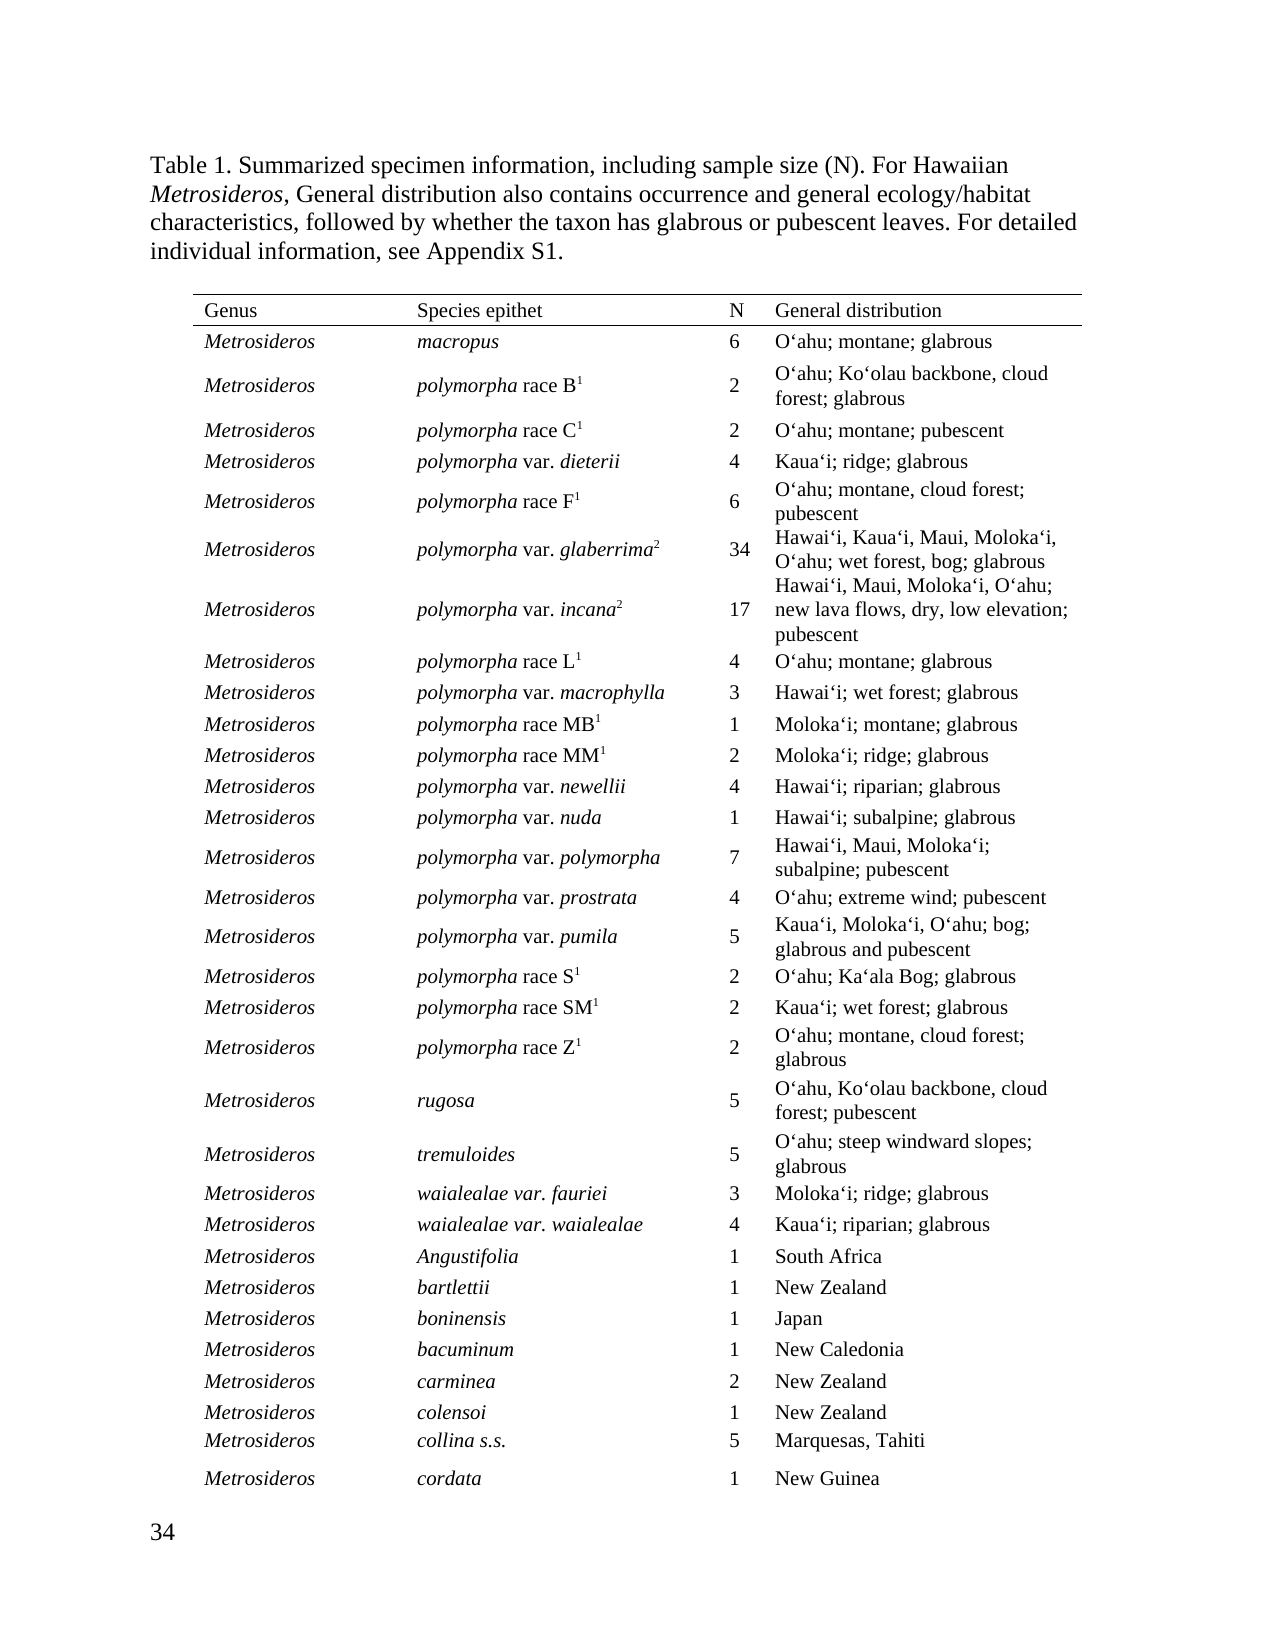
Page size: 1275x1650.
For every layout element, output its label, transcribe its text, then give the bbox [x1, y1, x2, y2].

table_cell 2 [718, 739, 764, 771]
table_cell Hawaiʻi; riparian; glabrous [764, 771, 1082, 802]
table_header N [718, 295, 764, 325]
table_cell Metrosideros [193, 913, 406, 961]
table_cell Oʻahu; extreme wind; pubescent [764, 881, 1082, 912]
table_cell Metrosideros [193, 802, 406, 833]
table_cell polymorpha var. prostrata [406, 881, 718, 912]
table_cell Kauaʻi, Molokaʻi, Oʻahu; bog; glabrous and pubescent [764, 913, 1082, 961]
table_cell Hawaiʻi; wet forest; glabrous [764, 677, 1082, 708]
table_cell Metrosideros [193, 446, 406, 477]
table_cell Metrosideros [193, 356, 406, 414]
table_cell Metrosideros [193, 415, 406, 446]
table_cell polymorpha var. pumila [406, 913, 718, 961]
table_cell Hawaiʻi, Maui, Molokaʻi, Oʻahu; new lava flows, dry, low elevation; pubescent [764, 573, 1082, 646]
table_cell polymorpha var. newellii [406, 771, 718, 802]
table_cell Oʻahu; Kaʻala Bog; glabrous [764, 961, 1082, 992]
table_cell rugosa [406, 1071, 718, 1129]
table_cell bartlettii [406, 1271, 718, 1303]
table_cell Metrosideros [193, 1240, 406, 1271]
table_cell New Zealand [764, 1365, 1082, 1396]
table_cell Japan [764, 1303, 1082, 1334]
table_cell Metrosideros [193, 708, 406, 739]
table_cell Metrosideros [193, 1130, 406, 1178]
table_cell Molokaʻi; ridge; glabrous [764, 739, 1082, 771]
table_cell Molokaʻi; ridge; glabrous [764, 1178, 1082, 1209]
table_cell 4 [718, 1209, 764, 1240]
table_cell waialealae var. waialealae [406, 1209, 718, 1240]
table_cell Metrosideros [193, 1071, 406, 1129]
table_cell 34 [718, 525, 764, 573]
table_cell Metrosideros [193, 1365, 406, 1396]
table_cell Angustifolia [406, 1240, 718, 1271]
table_cell macropus [406, 326, 718, 356]
table_cell tremuloides [406, 1130, 718, 1178]
table_cell 2 [718, 1365, 764, 1396]
table_cell 3 [718, 1178, 764, 1209]
table_cell Metrosideros [193, 992, 406, 1023]
table_cell polymorpha var. nuda [406, 802, 718, 833]
table_cell 2 [718, 992, 764, 1023]
table_cell 4 [718, 446, 764, 477]
table_cell Metrosideros [193, 477, 406, 525]
table_cell polymorpha race F1 [406, 477, 718, 525]
table_cell 2 [718, 415, 764, 446]
table_cell polymorpha race MB1 [406, 708, 718, 739]
table_cell 5 [718, 1428, 764, 1461]
table_cell 1 [718, 1334, 764, 1365]
table_cell Metrosideros [193, 961, 406, 992]
table_cell 17 [718, 573, 764, 646]
table_cell 2 [718, 356, 764, 414]
table_cell Kauaʻi; wet forest; glabrous [764, 992, 1082, 1023]
table_cell collina s.s. [406, 1428, 718, 1461]
table_cell 3 [718, 677, 764, 708]
table_cell 6 [718, 477, 764, 525]
table_cell New Guinea [764, 1461, 1082, 1494]
table_cell polymorpha var. incana2 [406, 573, 718, 646]
table_header General distribution [764, 295, 1082, 325]
table_cell Hawaiʻi; subalpine; glabrous [764, 802, 1082, 833]
table_cell 2 [718, 1023, 764, 1071]
table_cell Metrosideros [193, 1396, 406, 1428]
table_cell cordata [406, 1461, 718, 1494]
table_cell 4 [718, 771, 764, 802]
table_cell Metrosideros [193, 326, 406, 356]
table_cell Metrosideros [193, 833, 406, 881]
table_cell colensoi [406, 1396, 718, 1428]
table_cell polymorpha race S1 [406, 961, 718, 992]
table_cell Metrosideros [193, 881, 406, 912]
table_cell Metrosideros [193, 1178, 406, 1209]
table_cell Oʻahu; montane, cloud forest; pubescent [764, 477, 1082, 525]
table_cell South Africa [764, 1240, 1082, 1271]
table_cell New Zealand [764, 1396, 1082, 1428]
table_cell polymorpha var. polymorpha [406, 833, 718, 881]
table_cell 1 [718, 802, 764, 833]
table_cell Metrosideros [193, 677, 406, 708]
table_cell Metrosideros [193, 1428, 406, 1461]
table_cell Metrosideros [193, 1271, 406, 1303]
table_cell Metrosideros [193, 1303, 406, 1334]
table_header Species epithet [406, 295, 718, 325]
table_cell 1 [718, 1271, 764, 1303]
table_cell Oʻahu, Koʻolau backbone, cloud forest; pubescent [764, 1071, 1082, 1129]
table_cell polymorpha var. glaberrima2 [406, 525, 718, 573]
table_cell waialealae var. fauriei [406, 1178, 718, 1209]
table_cell Oʻahu; Koʻolau backbone, cloud forest; glabrous [764, 356, 1082, 414]
table_cell Oʻahu; montane; glabrous [764, 326, 1082, 356]
table_cell Oʻahu; montane, cloud forest; glabrous [764, 1023, 1082, 1071]
table_cell Metrosideros [193, 573, 406, 646]
table_cell polymorpha race B1 [406, 356, 718, 414]
table_cell 7 [718, 833, 764, 881]
table_cell 5 [718, 913, 764, 961]
table_cell Metrosideros [193, 1461, 406, 1494]
table_cell 1 [718, 1303, 764, 1334]
table_cell polymorpha race C1 [406, 415, 718, 446]
table_cell 1 [718, 708, 764, 739]
table_cell Metrosideros [193, 1334, 406, 1365]
table_cell polymorpha race Z1 [406, 1023, 718, 1071]
table_cell 5 [718, 1130, 764, 1178]
table_cell Metrosideros [193, 771, 406, 802]
table_cell polymorpha race L1 [406, 646, 718, 677]
table_cell Oʻahu; montane; pubescent [764, 415, 1082, 446]
table_cell 2 [718, 961, 764, 992]
table_cell Kauaʻi; riparian; glabrous [764, 1209, 1082, 1240]
table_header Genus [193, 295, 406, 325]
table_cell 4 [718, 646, 764, 677]
table_cell Metrosideros [193, 739, 406, 771]
table_cell polymorpha race MM1 [406, 739, 718, 771]
table_cell bacuminum [406, 1334, 718, 1365]
table_cell polymorpha race SM1 [406, 992, 718, 1023]
text Table 1. Summarized specimen information, including sample size (N). For Hawaiian Metrosideros, General distribution also contains occurrence and general ecology/habitat characteristics, followed by whether the taxon has glabrous or pubescent leaves. For detailed individual information, see Appendix S1. [150, 150, 1125, 265]
table_cell 5 [718, 1071, 764, 1129]
table_cell Oʻahu; steep windward slopes; glabrous [764, 1130, 1082, 1178]
table_cell 1 [718, 1461, 764, 1494]
table_cell Metrosideros [193, 1023, 406, 1071]
table_cell Oʻahu; montane; glabrous [764, 646, 1082, 677]
table_cell 1 [718, 1240, 764, 1271]
table_cell 6 [718, 326, 764, 356]
table_cell New Zealand [764, 1271, 1082, 1303]
table_cell boninensis [406, 1303, 718, 1334]
table_cell Molokaʻi; montane; glabrous [764, 708, 1082, 739]
table_cell carminea [406, 1365, 718, 1396]
table_cell polymorpha var. dieterii [406, 446, 718, 477]
table_cell New Caledonia [764, 1334, 1082, 1365]
table_cell Marquesas, Tahiti [764, 1428, 1082, 1461]
table_cell Metrosideros [193, 525, 406, 573]
table_cell Metrosideros [193, 646, 406, 677]
table_cell polymorpha var. macrophylla [406, 677, 718, 708]
table_cell Hawaiʻi, Maui, Molokaʻi; subalpine; pubescent [764, 833, 1082, 881]
table_cell Metrosideros [193, 1209, 406, 1240]
table_cell 1 [718, 1396, 764, 1428]
table_cell 4 [718, 881, 764, 912]
table_cell Hawaiʻi, Kauaʻi, Maui, Molokaʻi, Oʻahu; wet forest, bog; glabrous [764, 525, 1082, 573]
table_cell Kauaʻi; ridge; glabrous [764, 446, 1082, 477]
